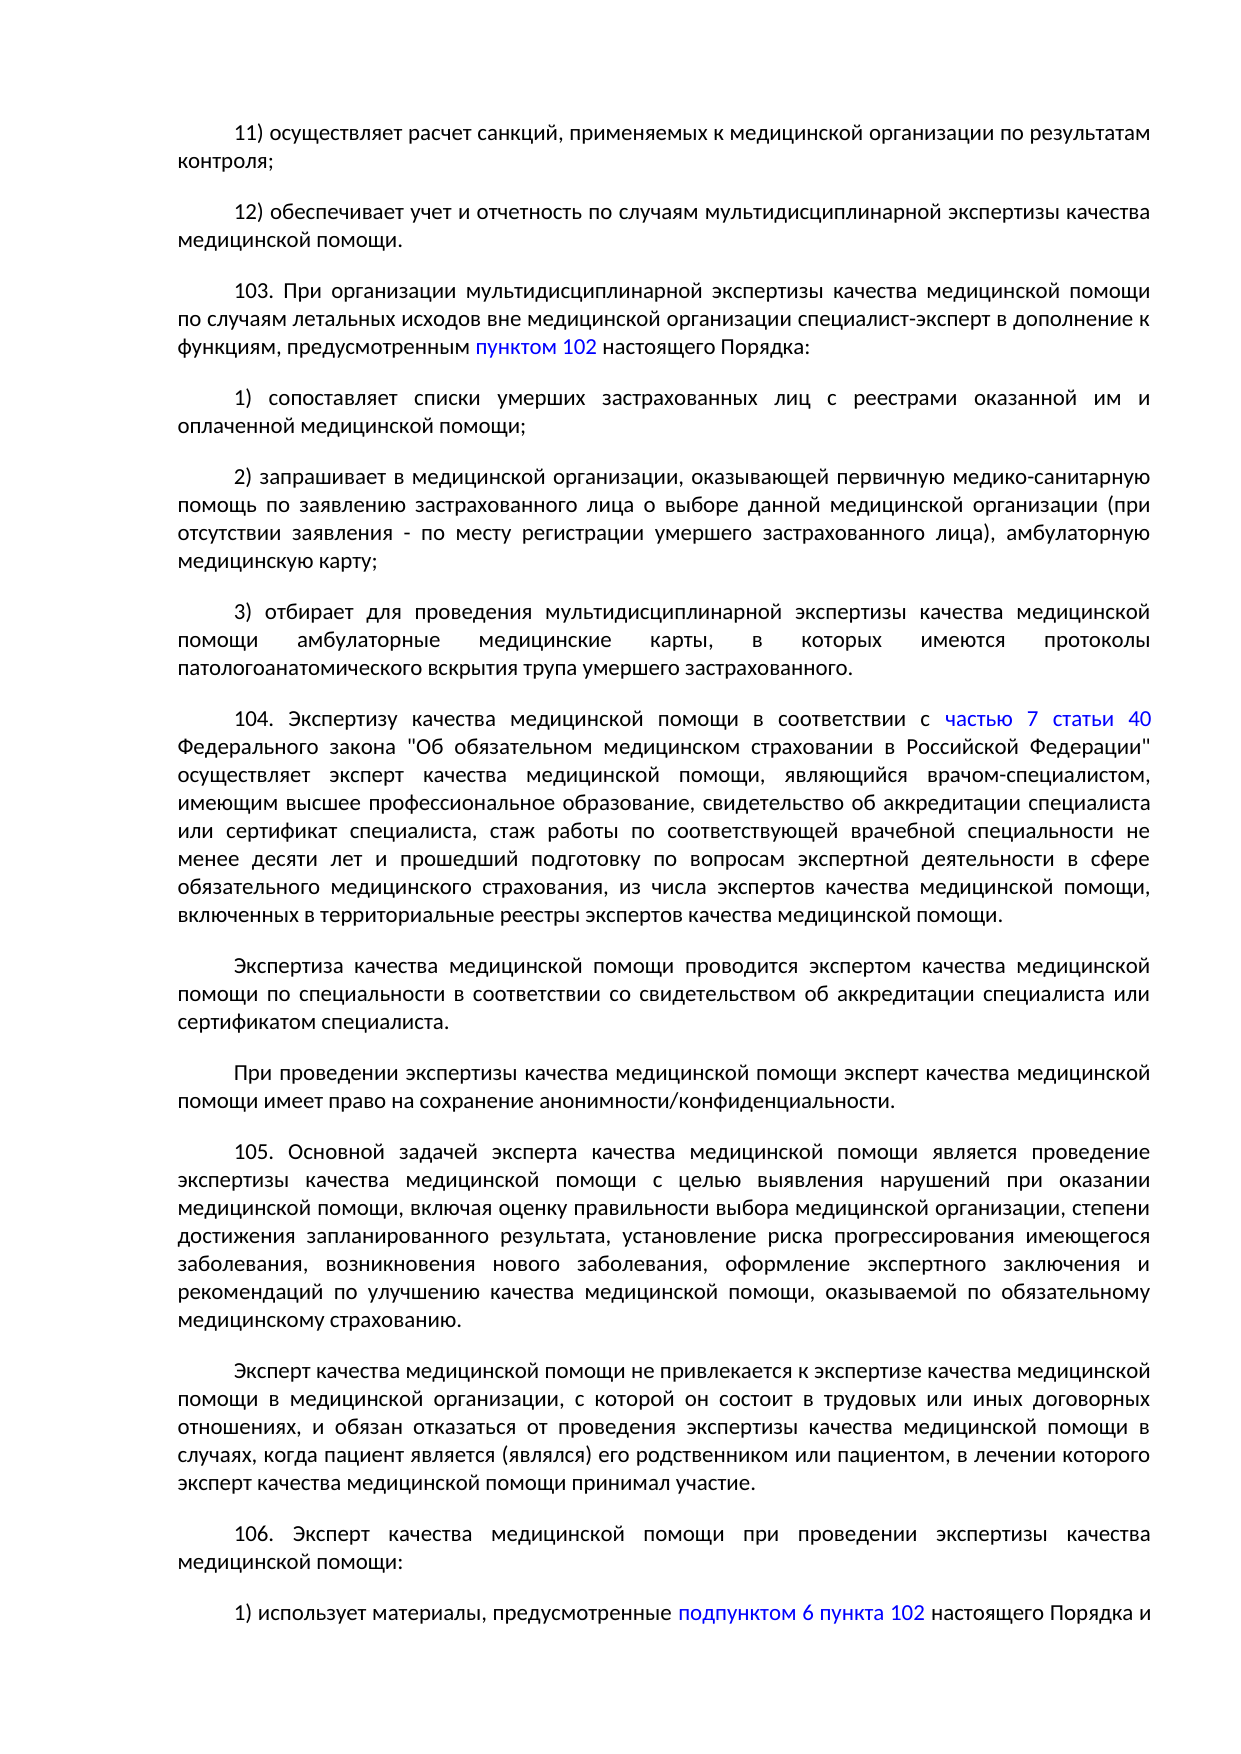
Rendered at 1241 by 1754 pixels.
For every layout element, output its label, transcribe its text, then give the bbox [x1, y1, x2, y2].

text 3) отбирает для проведения мультидисциплинарной экспертизы качества медицинской помощи амбулаторные медицинские карты, в которых имеются протоколы патологоанатомического вскрытия трупа умершего застрахованного. [177, 597, 1152, 681]
text 2) запрашивает в медицинской организации, оказывающей первичную медико-санитарную помощь по заявлению застрахованного лица о выборе данной медицинской организации (при отсутствии заявления - по месту регистрации умершего застрахованного лица), амбулаторную медицинскую карту; [177, 462, 1152, 574]
text 104. Экспертизу качества медицинской помощи в соответствии с частью 7 статьи 40 Федерального закона "Об обязательном медицинском страховании в Российской Федерации" осуществляет эксперт качества медицинской помощи, являющийся врачом-специалистом, имеющим высшее профессиональное образование, свидетельство об аккредитации специалиста или сертификат специалиста, стаж работы по соответствующей врачебной специальности не менее десяти лет и прошедший подготовку по вопросам экспертной деятельности в сфере обязательного медицинского страхования, из числа экспертов качества медицинской помощи, включенных в территориальные реестры экспертов качества медицинской помощи. [177, 704, 1152, 928]
text 103. При организации мультидисциплинарной экспертизы качества медицинской помощи по случаям летальных исходов вне медицинской организации специалист-эксперт в дополнение к функциям, предусмотренным пунктом 102 настоящего Порядка: [177, 276, 1152, 360]
text Эксперт качества медицинской помощи не привлекается к экспертизе качества медицинской помощи в медицинской организации, с которой он состоит в трудовых или иных договорных отношениях, и обязан отказаться от проведения экспертизы качества медицинской помощи в случаях, когда пациент является (являлся) его родственником или пациентом, в лечении которого эксперт качества медицинской помощи принимал участие. [177, 1356, 1152, 1496]
text 105. Основной задачей эксперта качества медицинской помощи является проведение экспертизы качества медицинской помощи с целью выявления нарушений при оказании медицинской помощи, включая оценку правильности выбора медицинской организации, степени достижения запланированного результата, установление риска прогрессирования имеющегося заболевания, возникновения нового заболевания, оформление экспертного заключения и рекомендаций по улучшению качества медицинской помощи, оказываемой по обязательному медицинскому страхованию. [177, 1137, 1152, 1333]
text При проведении экспертизы качества медицинской помощи эксперт качества медицинской помощи имеет право на сохранение анонимности/конфиденциальности. [177, 1058, 1152, 1114]
text 12) обеспечивает учет и отчетность по случаям мультидисциплинарной экспертизы качества медицинской помощи. [177, 197, 1152, 253]
text Экспертиза качества медицинской помощи проводится экспертом качества медицинской помощи по специальности в соответствии со свидетельством об аккредитации специалиста или сертификатом специалиста. [177, 951, 1152, 1035]
text 11) осуществляет расчет санкций, применяемых к медицинской организации по результатам контроля; [177, 118, 1152, 174]
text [177, 1598, 1152, 1626]
text 1) сопоставляет списки умерших застрахованных лиц с реестрами оказанной им и оплаченной медицинской помощи; [177, 383, 1152, 439]
text 106. Эксперт качества медицинской помощи при проведении экспертизы качества медицинской помощи: [177, 1519, 1152, 1575]
